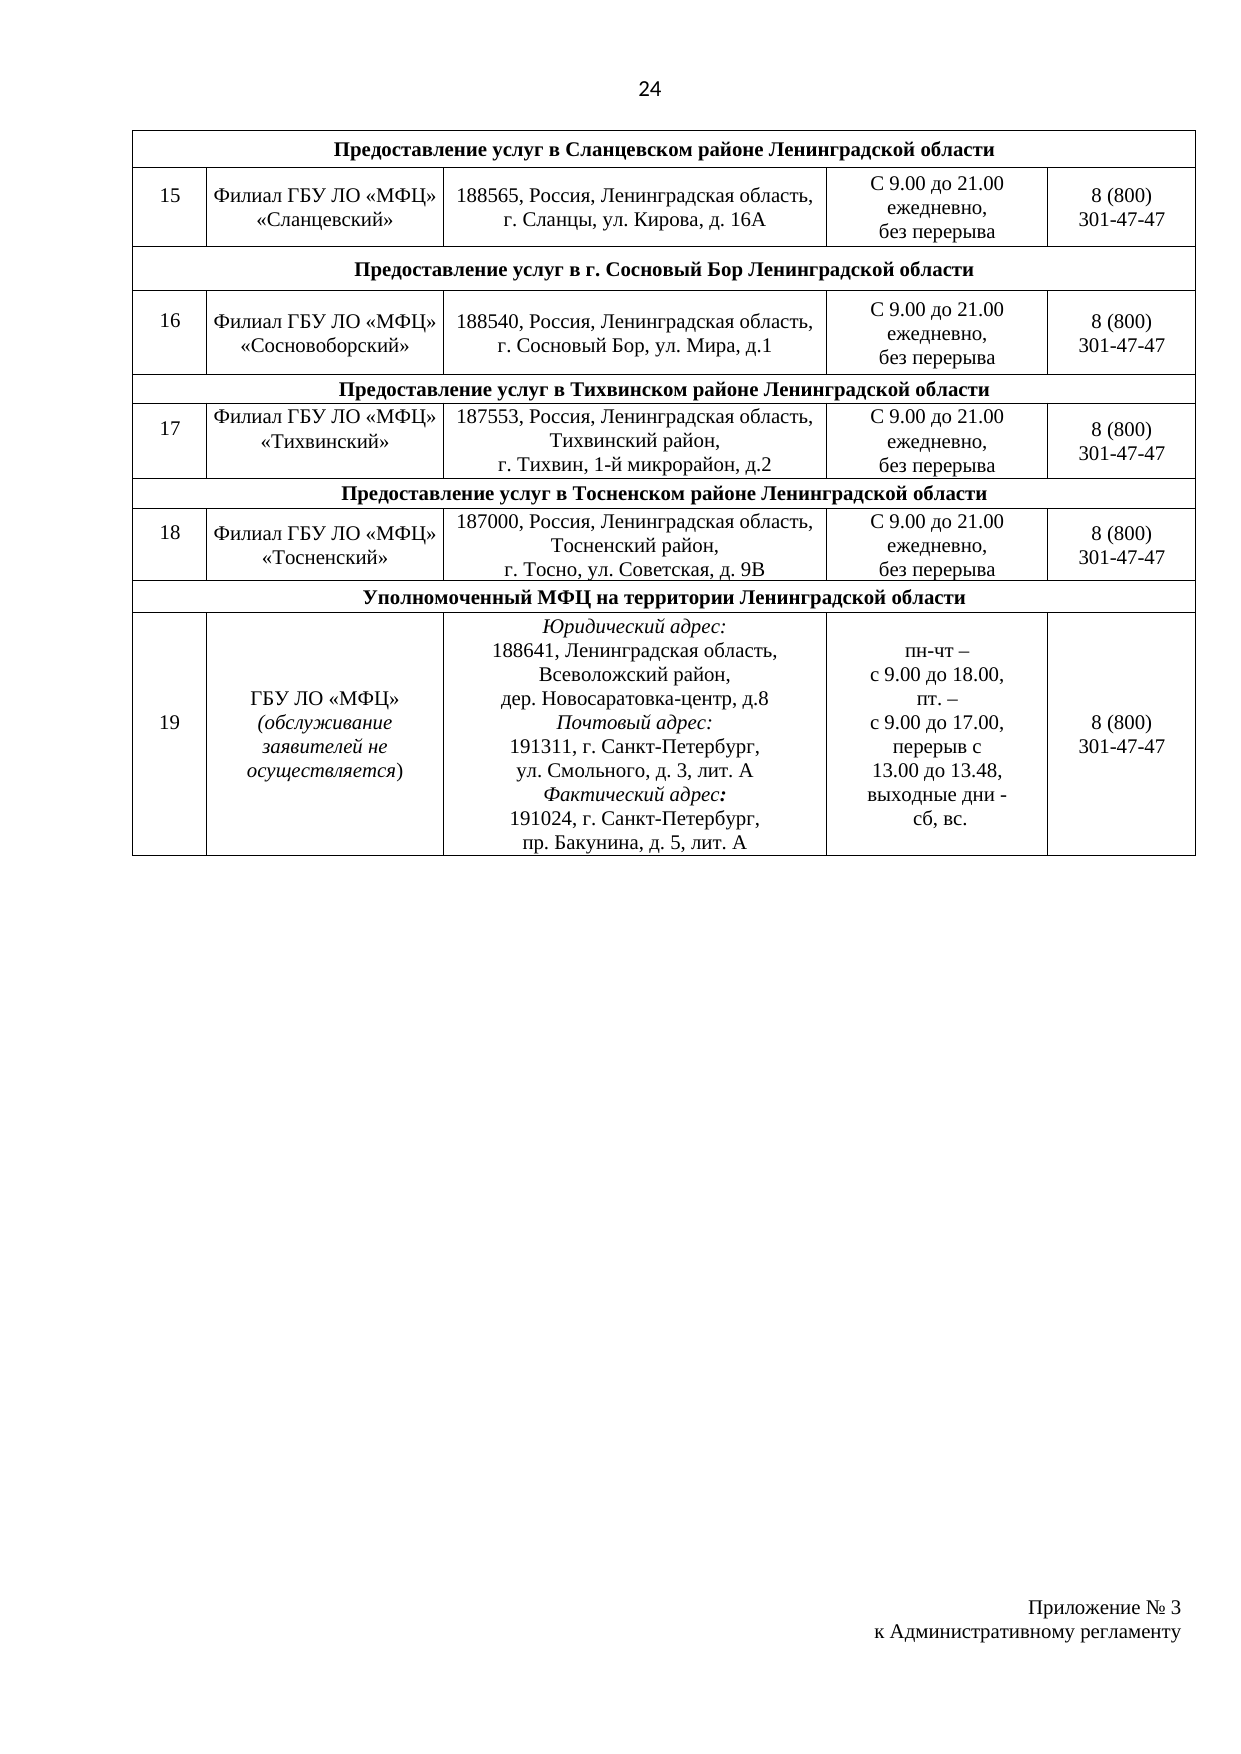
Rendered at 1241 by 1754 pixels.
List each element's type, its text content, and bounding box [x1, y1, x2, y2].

table_cell С 9.00 до 21.00 ежедневно, без перерыва [827, 168, 1047, 246]
text Приложение № 3 [118, 1595, 1181, 1619]
table_cell 15 [133, 168, 206, 246]
text к Административному регламенту [118, 1619, 1181, 1643]
table_cell пн-чт – с 9.00 до 18.00, пт. – с 9.00 до 17.00, перерыв с 13.00 до 13.48, выходные дни - сб, вс. [827, 613, 1047, 855]
table_cell 188565, Россия, Ленинградская область, г. Сланцы, ул. Кирова, д. 16А [444, 168, 826, 246]
table_cell Филиал ГБУ ЛО «МФЦ» «Тихвинский» [207, 404, 443, 478]
table_cell 17 [133, 404, 206, 478]
table_cell 8 (800) 301-47-47 [1048, 404, 1195, 478]
table_cell 8 (800) 301-47-47 [1048, 613, 1195, 855]
table_cell ГБУ ЛО «МФЦ» (обслуживание заявителей не осуществляется) [207, 613, 443, 855]
table_cell Филиал ГБУ ЛО «МФЦ» «Тосненский» [207, 509, 443, 580]
table_cell 188540, Россия, Ленинградская область, г. Сосновый Бор, ул. Мира, д.1 [444, 291, 826, 374]
table_cell Уполномоченный МФЦ на территории Ленинградской области [133, 581, 1195, 612]
table_cell С 9.00 до 21.00 ежедневно, без перерыва [827, 291, 1047, 374]
table_cell 8 (800) 301-47-47 [1048, 509, 1195, 580]
table_cell Филиал ГБУ ЛО «МФЦ» «Сланцевский» [207, 168, 443, 246]
table_cell С 9.00 до 21.00 ежедневно, без перерыва [827, 509, 1047, 580]
table_cell 18 [133, 509, 206, 580]
table_cell 16 [133, 291, 206, 374]
table_cell С 9.00 до 21.00 ежедневно, без перерыва [827, 404, 1047, 478]
table_cell Предоставление услуг в Тихвинском районе Ленинградской области [133, 375, 1195, 403]
table_cell Предоставление услуг в Сланцевском районе Ленинградской области [133, 131, 1195, 167]
table_cell 187000, Россия, Ленинградская область, Тосненский район, г. Тосно, ул. Советская, д. 9В [444, 509, 826, 580]
table_cell Предоставление услуг в Тосненском районе Ленинградской области [133, 479, 1195, 508]
table_cell 187553, Россия, Ленинградская область, Тихвинский район, г. Тихвин, 1-й микрорайон, д.2 [444, 404, 826, 478]
table_cell Филиал ГБУ ЛО «МФЦ» «Сосновоборский» [207, 291, 443, 374]
table_cell 8 (800) 301-47-47 [1048, 291, 1195, 374]
table_cell Предоставление услуг в г. Сосновый Бор Ленинградской области [133, 247, 1195, 290]
table_cell 19 [133, 613, 206, 855]
table_cell 8 (800) 301-47-47 [1048, 168, 1195, 246]
